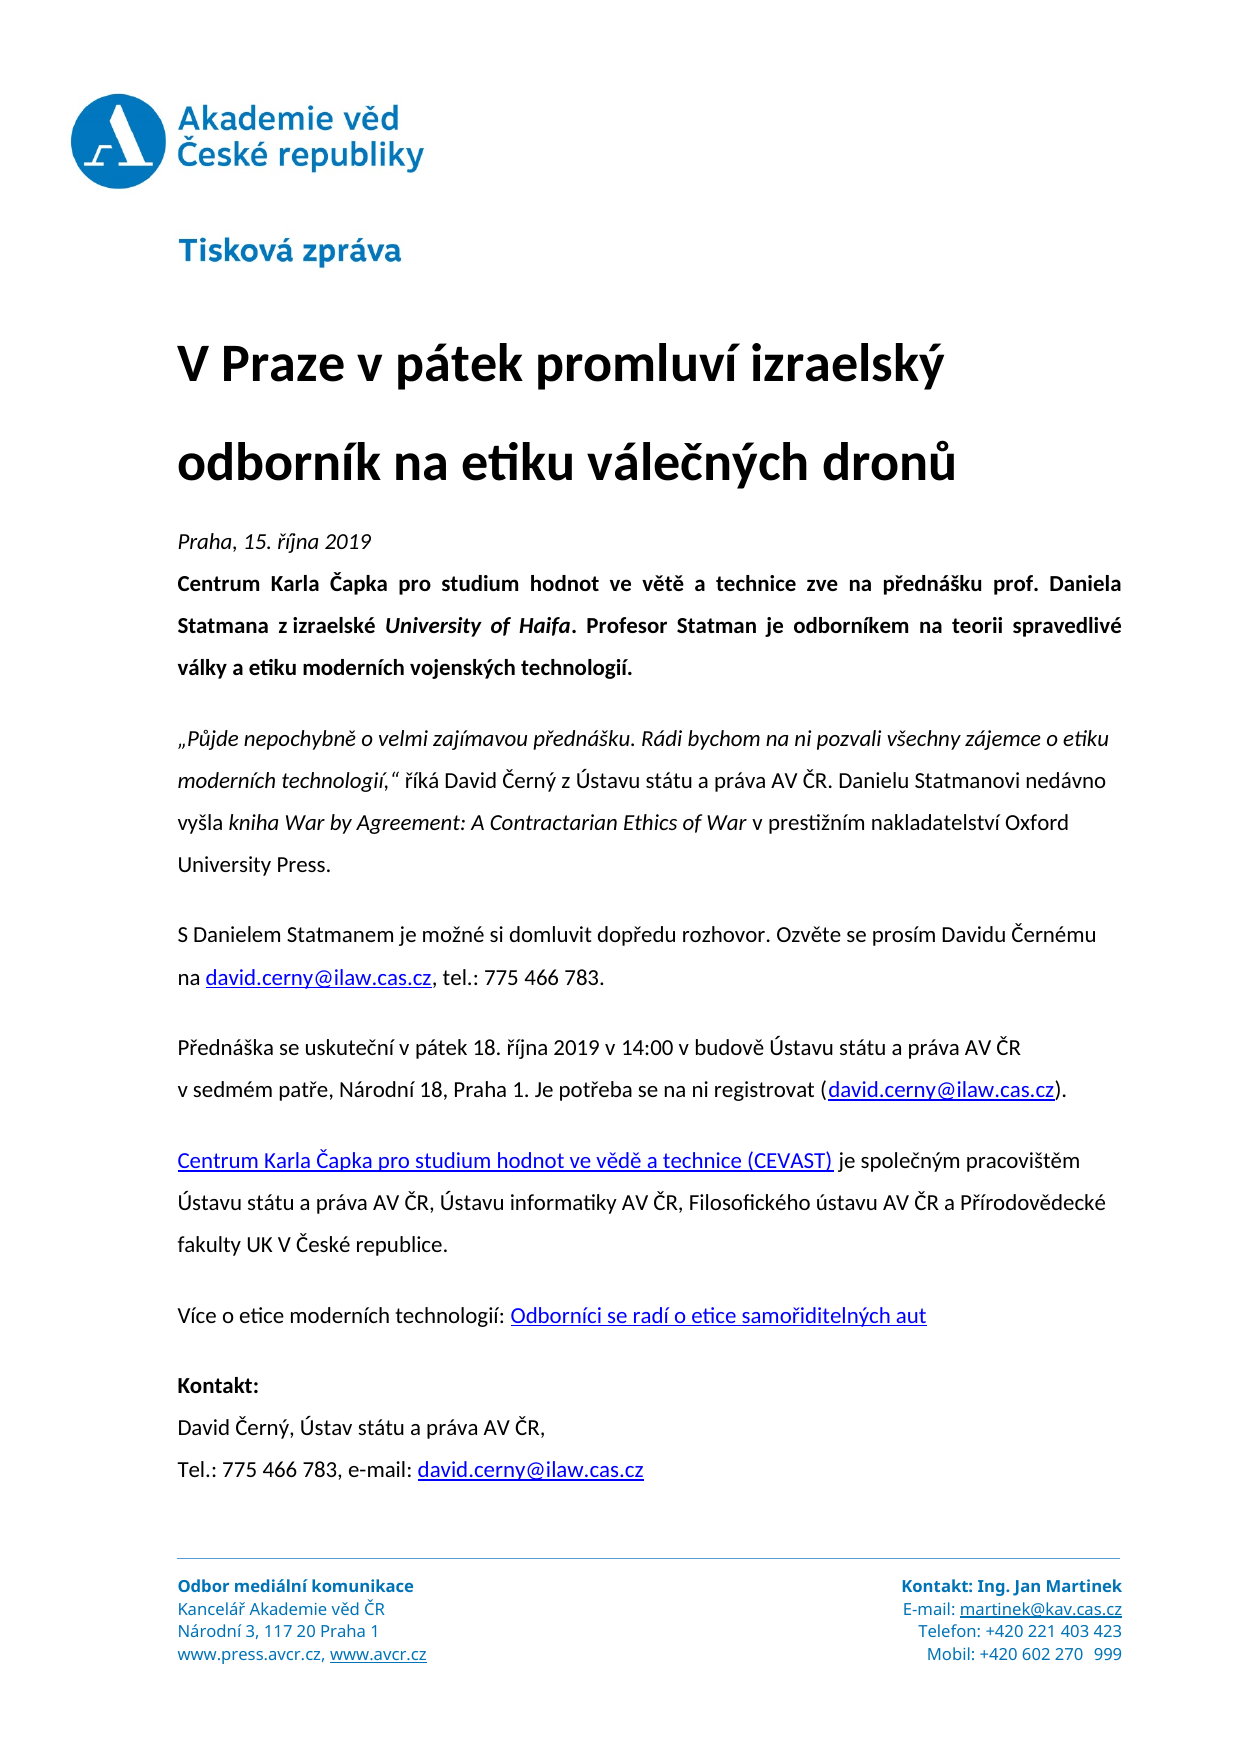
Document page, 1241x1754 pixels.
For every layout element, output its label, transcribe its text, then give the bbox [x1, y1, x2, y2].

text v sedmém patře, Národní 18, Praha 1. Je potřeba se na ni registrovat (david.cerny@ilaw.cas.cz). [177, 1075, 1122, 1103]
text Více o etice moderních technologií: Odborníci se radí o etice samořiditelných aut [177, 1301, 1122, 1329]
text Praha, 15. října 2019 [177, 527, 1122, 555]
text S Danielem Statmanem je možné si domluvit dopředu rozhovor. Ozvěte se prosím Davidu Černému na david.cerny@ilaw.cas.cz, tel.: 775 466 783. [177, 921, 1122, 991]
text Kontakt: [177, 1371, 1122, 1399]
text V Praze v pátek promluví izraelský odborník na etiku válečných dronů [177, 329, 1122, 494]
text Centrum Karla Čapka pro studium hodnot ve vědě a technice (CEVAST) je společným pracovištěm Ústavu státu a práva AV ČR, Ústavu informatiky AV ČR, Filosofického ústavu AV ČR a Přírodovědecké fakulty UK V České republice. [177, 1146, 1122, 1258]
text Přednáška se uskuteční v pátek 18. října 2019 v 14:00 v budově Ústavu státu a práva AV ČR [177, 1033, 1122, 1061]
text Tel.: 775 466 783, e-mail: david.cerny@ilaw.cas.cz [177, 1455, 1122, 1483]
text „Půjde nepochybně o velmi zajímavou přednášku. Rádi bychom na ni pozvali všechny zájemce o etiku moderních technologií,“ říká David Černý z Ústavu státu a práva AV ČR. Danielu Statmanovi nedávno vyšla kniha War by Agreement: A Contractarian Ethics of War v prestižním nakladatelství Oxford University Press. [177, 724, 1122, 878]
text Centrum Karla Čapka pro studium hodnot ve větě a technice zve na přednášku prof. Daniela Statmana z izraelské University of Haifa. Profesor Statman je odborníkem na teorii spravedlivé války a etiku moderních vojenských technologií. [177, 569, 1122, 681]
picture [0, 0, 1241, 329]
text David Černý, Ústav státu a práva AV ČR, [177, 1413, 1122, 1441]
